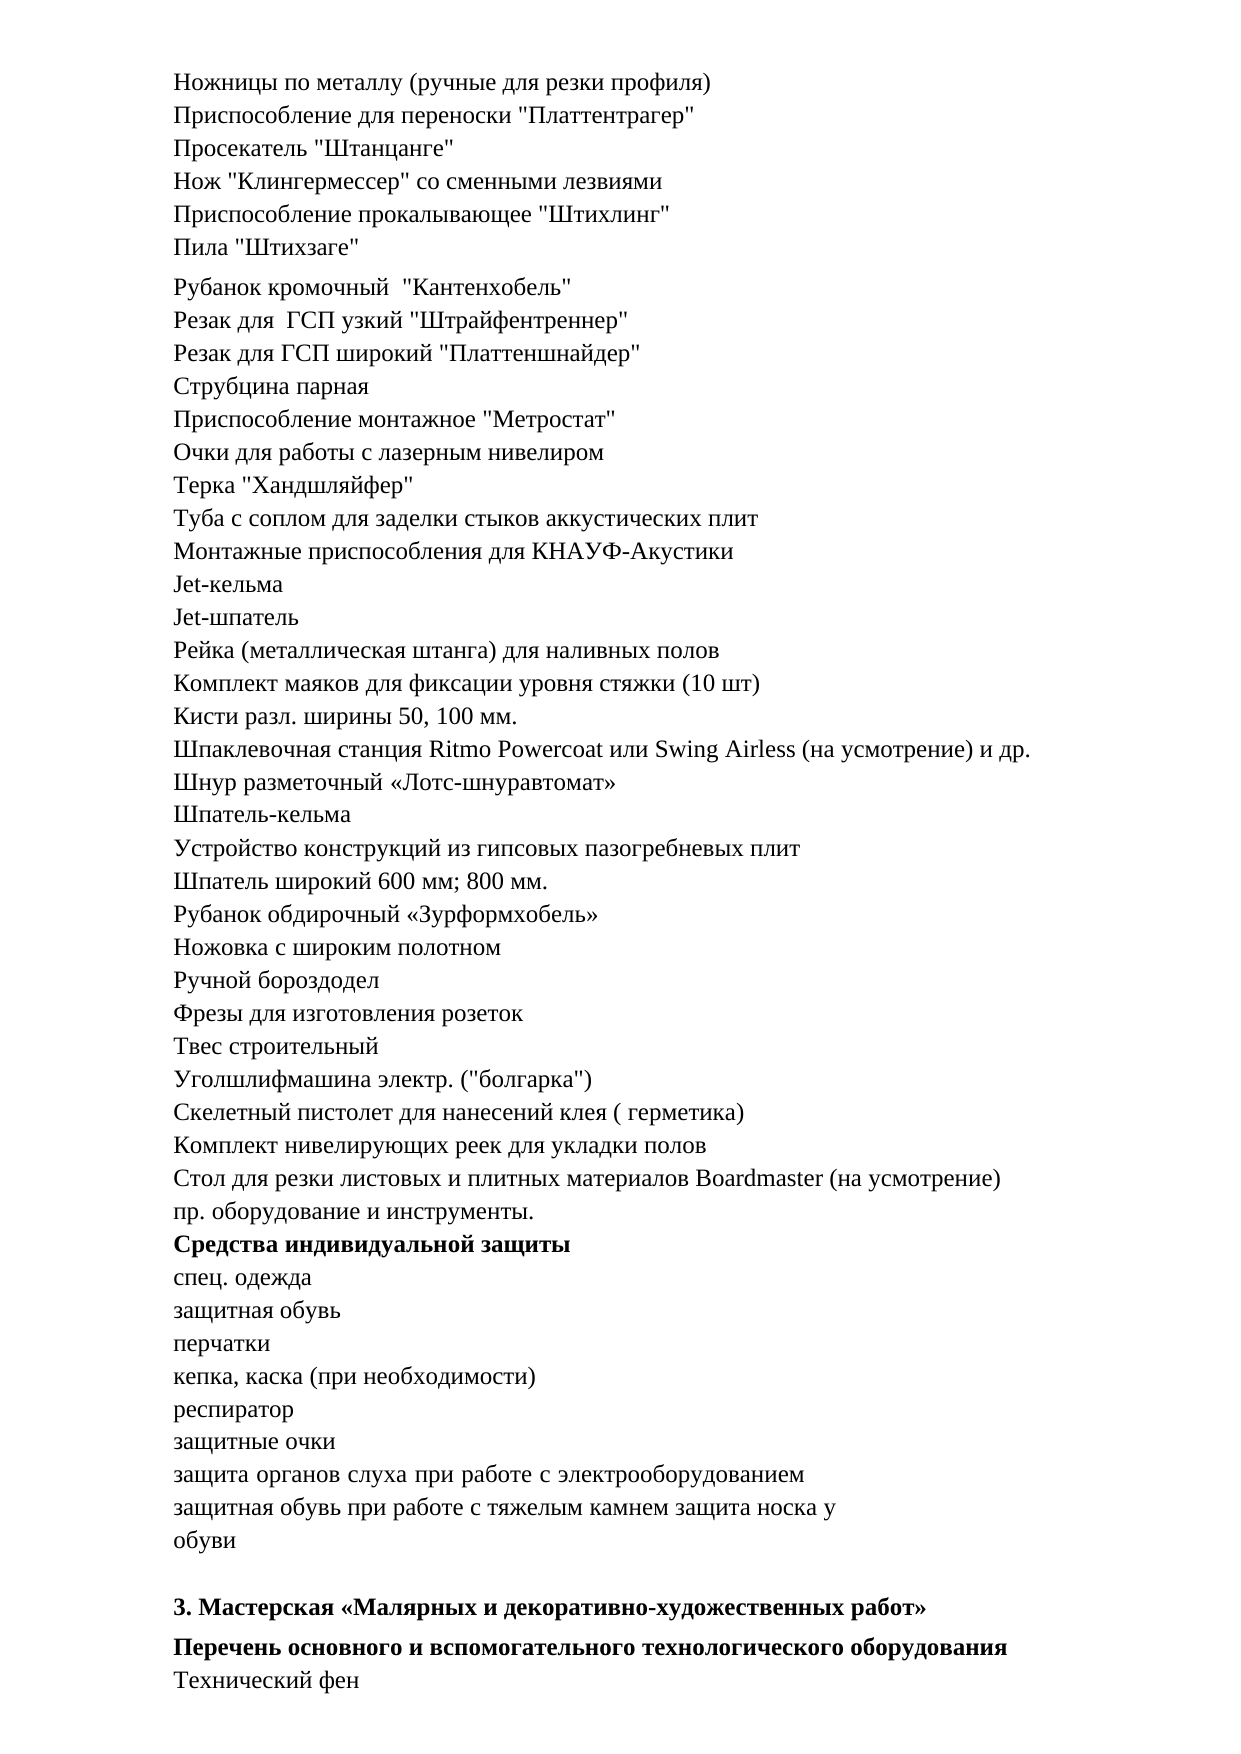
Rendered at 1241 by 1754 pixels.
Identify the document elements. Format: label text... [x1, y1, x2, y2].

text Приспособление монтажное "Метростат" Очки для работы с лазерным нивелиром Терка "Хандшляйфер" [173, 404, 618, 499]
subtitle Мастерская «Малярных и декоративно-художественных работ» [173, 1592, 1201, 1621]
text защитные очки [173, 1427, 1201, 1455]
text Jet-шпатель [173, 602, 1201, 631]
text Нож "Клингермессер" со сменными лезвиями Приспособление прокалывающее "Штихлинг" Пила "Штихзаге" [173, 166, 672, 261]
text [173, 67, 811, 161]
text Ручной бороздодел [173, 965, 1201, 994]
text Стол для резки листовых и плитных материалов Boardmaster (на усмотрение) пр. оборудование и инструменты. [173, 1163, 1003, 1225]
text Рубанок кромочный "Кантенхобель" Резак для ГСП узкий "Штрайфентреннер" [173, 272, 629, 334]
text Туба с соплом для заделки стыков аккустических плит Монтажные приспособления для КНАУФ-Акустики Jet-кельма [173, 503, 758, 598]
text Рейка (металлическая штанга) для наливных полов Комплект маяков для фиксации уровня стяжки (10 шт) Кисти разл. ширины 50, 100 мм. [173, 635, 760, 729]
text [173, 1665, 474, 1693]
text Фрезы для изготовления розеток Твес строительный [173, 998, 525, 1060]
text Устройство конструкций из гипсовых пазогребневых плит Шпатель широкий 600 мм; 800 мм. [173, 833, 802, 895]
text Шпаклевочная станция Ritmo Powercoat или Swing Airless (на усмотрение) и др. Шнур разметочный «Лотс-шнуравтомат» [173, 734, 1076, 796]
text Резак для ГСП широкий "Платтеншнайдер" Струбцина парная [173, 338, 732, 400]
text Уголшлифмашина электр. ("болгарка") [173, 1064, 1201, 1093]
text Скелетный пистолет для нанесений клея ( герметика) Комплект нивелирующих реек для укладки полов [173, 1097, 746, 1159]
text Рубанок обдирочный «Зурформхобель» Ножовка с широким полотном [173, 899, 600, 961]
text кепка, каска (при необходимости) респиратор [173, 1361, 538, 1423]
text защита органов слуха при работе с электрооборудованием защитная обувь при работе с тяжелым камнем защита носка у обуви [173, 1459, 904, 1554]
text спец. одежда защитная обувь перчатки [173, 1262, 342, 1357]
text Шпатель-кельма [173, 800, 1201, 829]
subtitle Средства индивидуальной защиты [173, 1229, 1201, 1258]
text Перечень основного и вспомогательного технологического оборудования [173, 1632, 1201, 1661]
